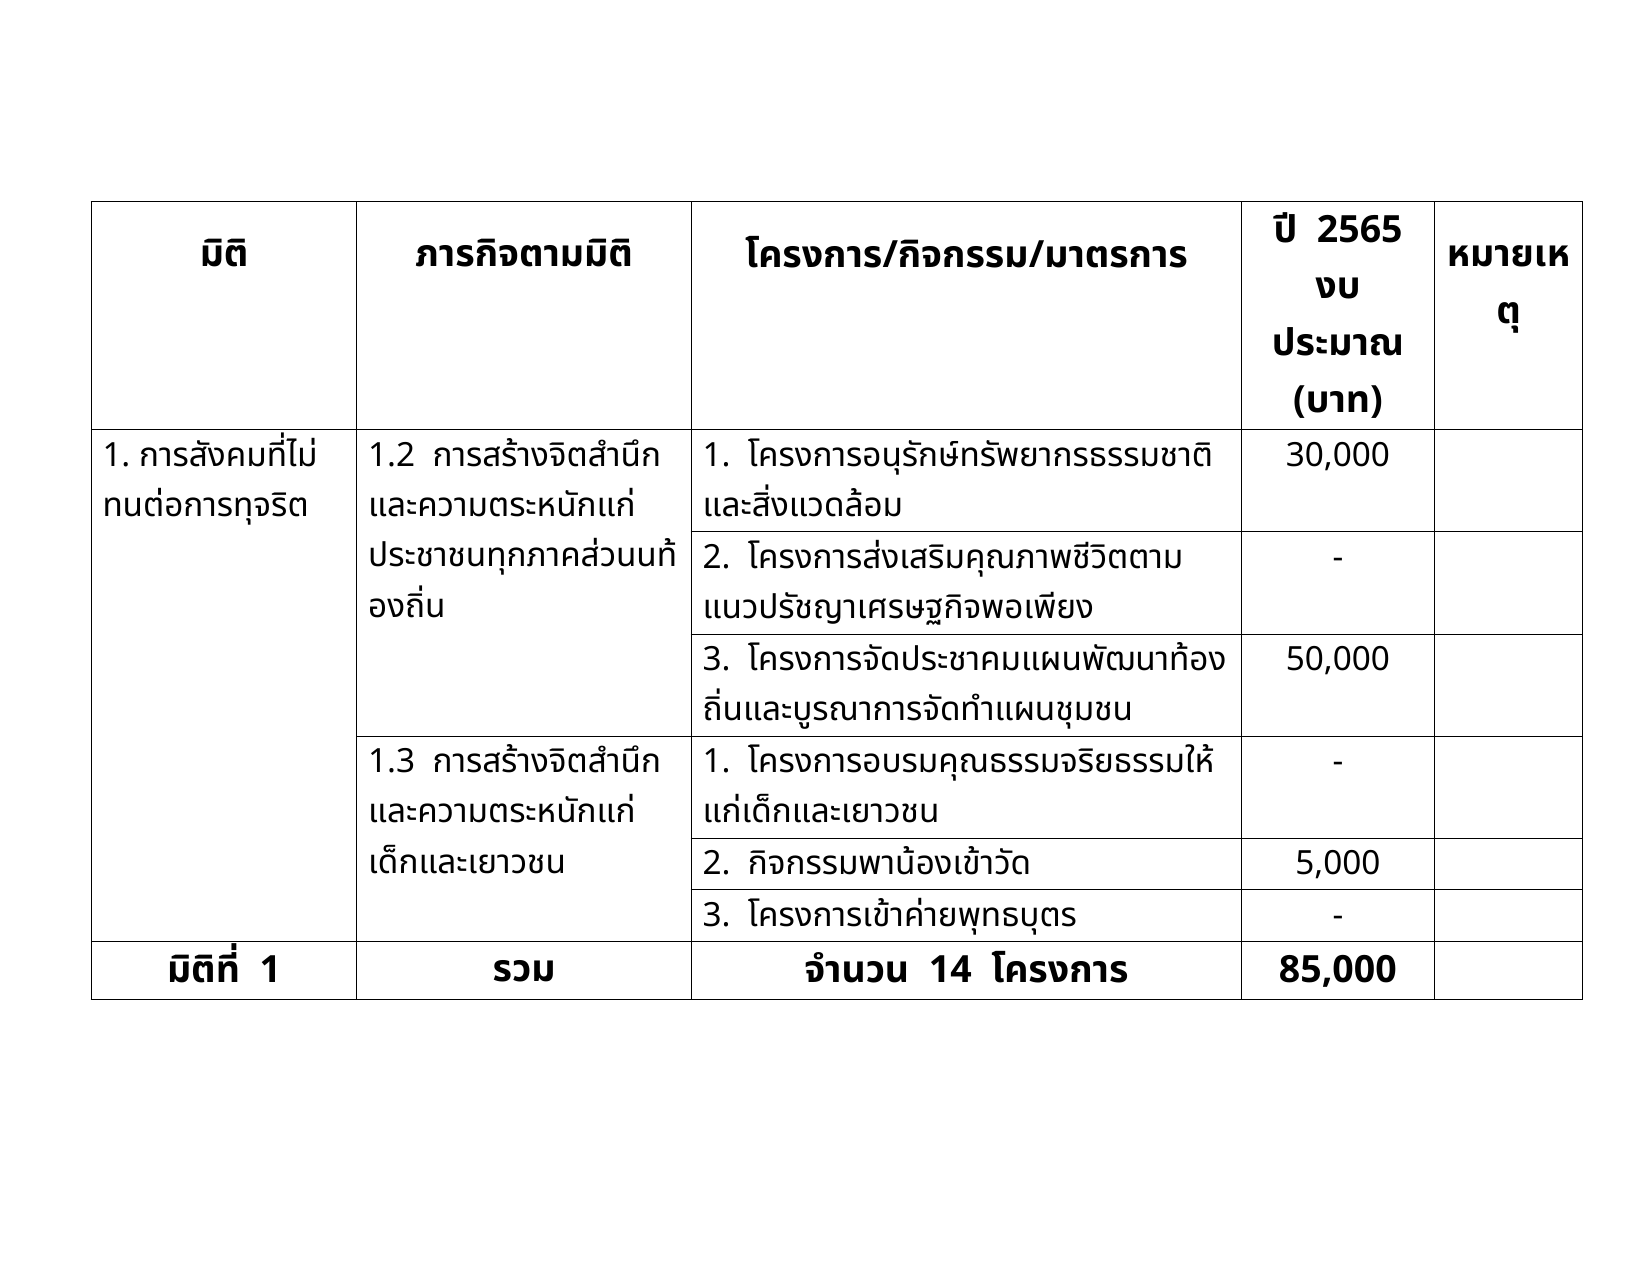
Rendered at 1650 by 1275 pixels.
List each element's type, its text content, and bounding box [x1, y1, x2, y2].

table_cell 1. โครงการอนุรักษ์ทรัพยากรธรรมชาติและสิ่งแวดล้อม [692, 430, 1241, 531]
table_cell - [1242, 737, 1434, 838]
table_cell 3. โครงการเข้าค่ายพุทธบุตร [692, 890, 1241, 941]
table_cell - [1242, 890, 1434, 941]
table_cell [1435, 737, 1582, 838]
table_header ปี 2565 งบประมาณ (บาท) [1242, 202, 1434, 429]
table_cell 1.3 การสร้างจิตสำนึกและความตระหนักแก่เด็กและเยาวชน [357, 737, 691, 941]
table_cell จำนวน 14 โครงการ [692, 942, 1241, 999]
table_cell 1. โครงการอบรมคุณธรรมจริยธรรมให้แก่เด็กและเยาวชน [692, 737, 1241, 838]
table_cell รวม [357, 942, 691, 999]
table_cell 30,000 [1242, 430, 1434, 531]
table_header ภารกิจตามมิติ [357, 202, 691, 429]
table_cell - [1242, 532, 1434, 633]
table_header หมายเหตุ [1435, 202, 1582, 429]
table_cell 3. โครงการจัดประชาคมแผนพัฒนาท้องถิ่นและบูรณาการจัดทำแผนชุมชน [692, 635, 1241, 736]
table_cell [1435, 430, 1582, 531]
table_cell 5,000 [1242, 839, 1434, 889]
table_cell 50,000 [1242, 635, 1434, 736]
table_cell [1435, 839, 1582, 889]
table_cell 85,000 [1242, 942, 1434, 999]
table_cell 2. โครงการส่งเสริมคุณภาพชีวิตตามแนวปรัชญาเศรษฐกิจพอเพียง [692, 532, 1241, 633]
table_cell 1. การสังคมที่ไม่ทนต่อการทุจริต [92, 430, 356, 941]
table_header มิติ [92, 202, 356, 429]
table_cell 1.2 การสร้างจิตสำนึกและความตระหนักแก่ประชาชนทุกภาคส่วนนท้องถิ่น [357, 430, 691, 736]
table_cell 2. กิจกรรมพาน้องเข้าวัด [692, 839, 1241, 889]
table_cell [1435, 890, 1582, 941]
table_header โครงการ/กิจกรรม/มาตรการ [692, 202, 1241, 429]
table_cell มิติที่ 1 [92, 942, 356, 999]
table_cell [1435, 532, 1582, 633]
table_cell [1435, 635, 1582, 736]
table_cell [1435, 942, 1582, 999]
